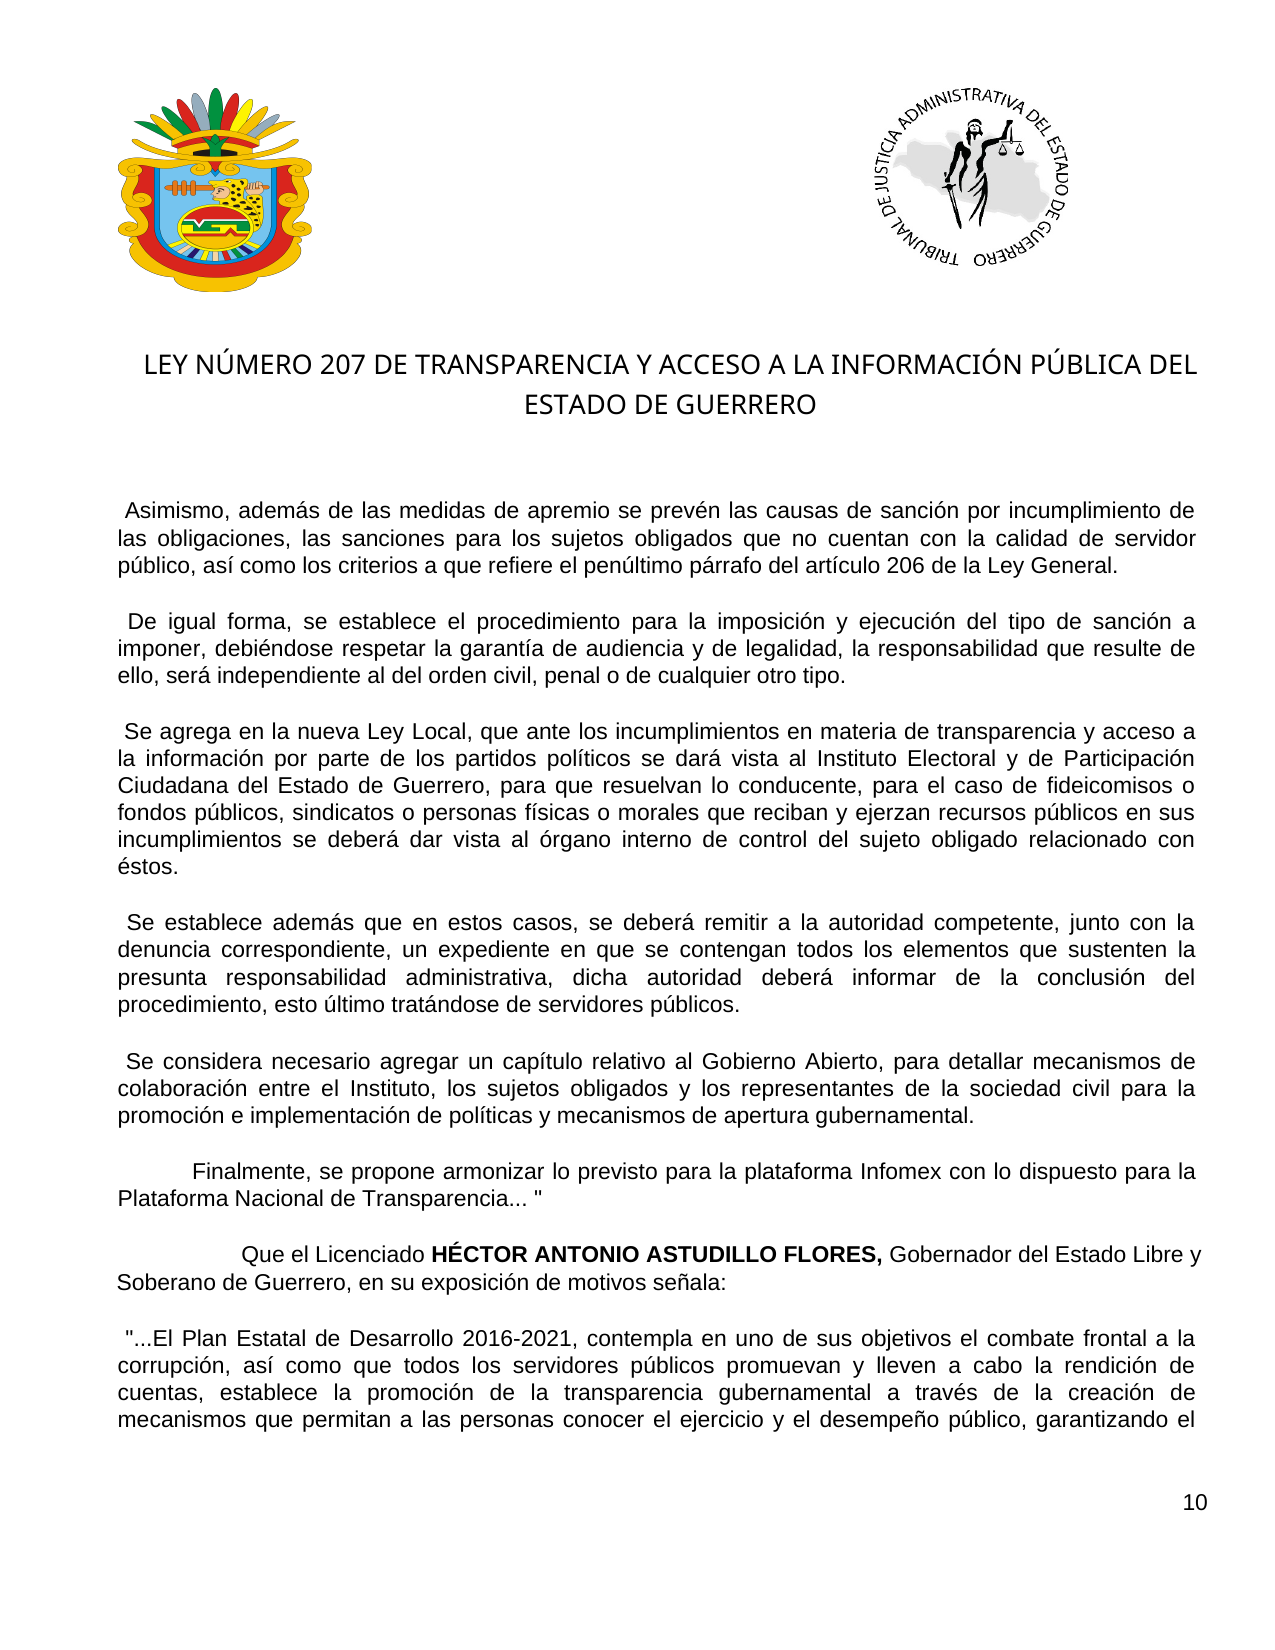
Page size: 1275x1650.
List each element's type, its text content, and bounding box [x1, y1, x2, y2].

text Soberano de Guerrero, en su exposición de motivos señala: [116, 1268, 1197, 1295]
text Que el Licenciado HÉCTOR ANTONIO ASTUDILLO FLORES, Gobernador del Estado Libre y [116, 1241, 1208, 1267]
picture [874, 88, 1068, 266]
text Asimismo, además de las medidas de apremio se prevén las causas de sanción por incumplimiento de las obligaciones, las sanciones para los sujetos obligados que no cuentan con la calidad de servidor público, así como los criterios a que refiere el penúltimo párrafo del artículo 206 de la Ley General. [116, 497, 1197, 578]
text Se agrega en la nueva Ley Local, que ante los incumplimientos en materia de transparencia y acceso a la información por parte de los partidos políticos se dará vista al Instituto Electoral y de Participación Ciudadana del Estado de Guerrero, para que resuelvan lo conducente, para el caso de fideicomisos o fondos públicos, sindicatos o personas físicas o morales que reciban y ejerzan recursos públicos en sus incumplimientos se deberá dar vista al órgano interno de control del sujeto obligado relacionado con éstos. [116, 718, 1197, 880]
text Se considera necesario agregar un capítulo relativo al Gobierno Abierto, para detallar mecanismos de colaboración entre el Instituto, los sujetos obligados y los representantes de la sociedad civil para la promoción e implementación de políticas y mecanismos de apertura gubernamental. [116, 1048, 1197, 1128]
picture [118, 88, 312, 292]
text Se establece además que en estos casos, se deberá remitir a la autoridad competente, junto con la denuncia correspondiente, un expediente en que se contengan todos los elementos que sustenten la presunta responsabilidad administrativa, dicha autoridad deberá informar de la conclusión del procedimiento, esto último tratándose de servidores públicos. [116, 909, 1197, 1017]
text De igual forma, se establece el procedimiento para la imposición y ejecución del tipo de sanción a imponer, debiéndose respetar la garantía de audiencia y de legalidad, la responsabilidad que resulte de ello, será independiente al del orden civil, penal o de cualquier otro tipo. [116, 608, 1197, 688]
text Finalmente, se propone armonizar lo previsto para la plataforma Infomex con lo dispuesto para la Plataforma Nacional de Transparencia... " [116, 1158, 1197, 1211]
